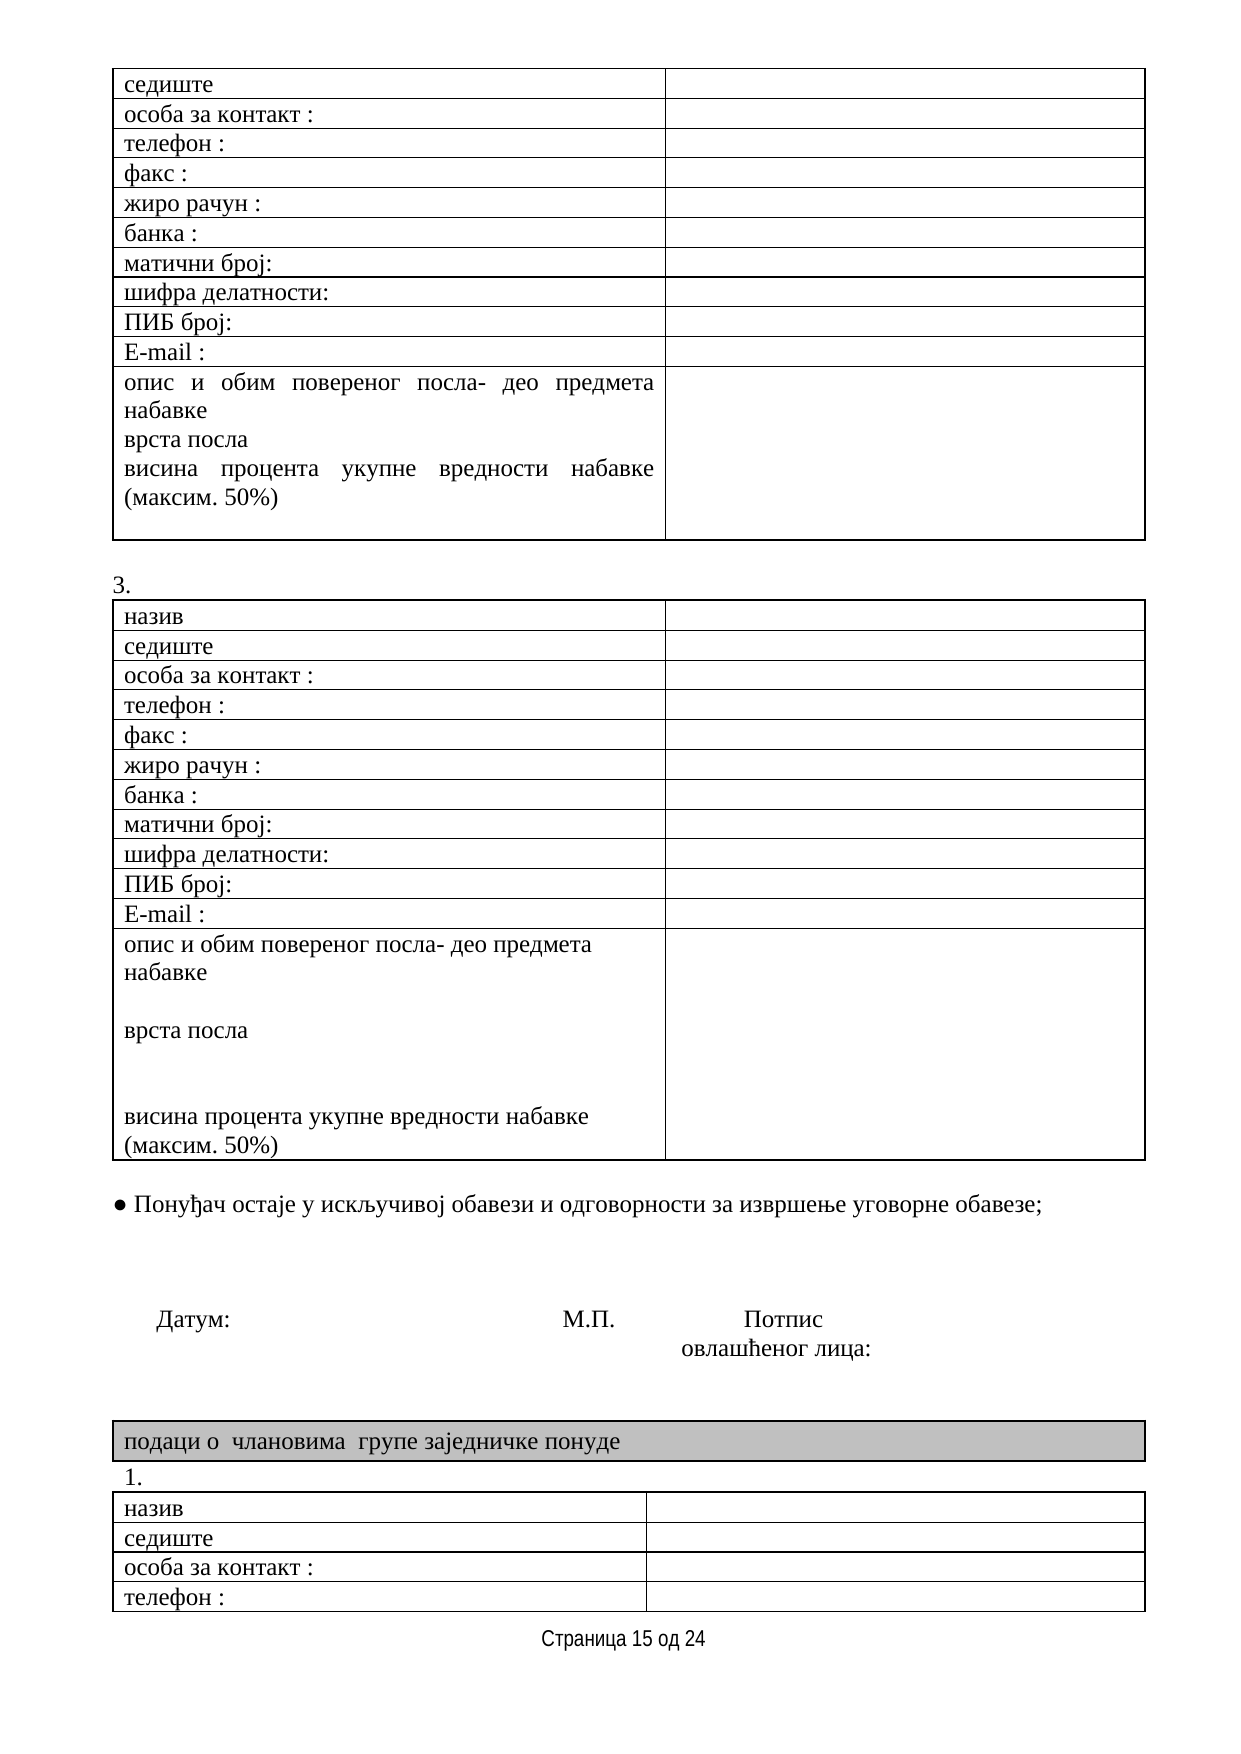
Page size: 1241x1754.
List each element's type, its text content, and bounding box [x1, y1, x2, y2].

table_cell [666, 158, 1144, 187]
table_cell жиро рачун : [114, 750, 665, 779]
table_cell [666, 278, 1144, 306]
table_cell [666, 337, 1144, 366]
table_cell матични број: [114, 248, 665, 276]
table_cell [666, 99, 1144, 127]
table_cell [666, 899, 1144, 928]
table_cell [666, 869, 1144, 898]
text Датум: М.П. Потпис [112, 1304, 1134, 1333]
table_cell банка : [114, 780, 665, 808]
table_cell [647, 1493, 1144, 1522]
table_cell особа за контакт : [114, 99, 665, 127]
text ● Понуђач остаје у искључивој обавези и одговорности за извршење уговорне обавезе; [112, 1189, 1134, 1218]
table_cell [114, 367, 665, 539]
table_cell седиште [114, 1523, 646, 1551]
table_header назив [114, 601, 665, 630]
table_cell [647, 1523, 1144, 1551]
table_cell [666, 750, 1144, 779]
table_cell матични број: [114, 810, 665, 838]
table_cell [666, 810, 1144, 838]
table_cell [666, 661, 1144, 689]
table_cell особа за контакт : [114, 661, 665, 689]
table_cell особа за контакт : [114, 1553, 646, 1581]
table_cell [666, 929, 1144, 1159]
table_cell [666, 720, 1144, 749]
table_cell ПИБ број: [114, 869, 665, 898]
table_cell [666, 248, 1144, 276]
table_cell [647, 1553, 1144, 1581]
table_cell [666, 69, 1144, 98]
table_cell седиште [114, 631, 665, 659]
table_cell [647, 1582, 1144, 1611]
table_header подаци о члановима групе заједничке понуде [114, 1422, 1144, 1460]
table_cell телефон : [114, 690, 665, 719]
table_cell факс : [114, 158, 665, 187]
table_cell телефон : [114, 129, 665, 157]
table_cell [666, 129, 1144, 157]
table_cell [666, 839, 1144, 868]
table_cell [666, 780, 1144, 808]
text 3. [112, 570, 1134, 599]
table_cell назив [114, 1493, 646, 1522]
table_header [666, 601, 1144, 630]
table_cell шифра делатности: [114, 278, 665, 306]
table_cell [666, 631, 1144, 659]
text овлашћеног лица: [112, 1333, 1134, 1362]
table_cell [666, 307, 1144, 336]
table_cell [666, 188, 1144, 217]
table_cell опис и обим повереног посла- део предмета набавке врста посла висина процента укупне вредности набавке (максим. 50%) [114, 929, 665, 1159]
table_cell ПИБ број: [114, 307, 665, 336]
table_cell [666, 218, 1144, 247]
table_cell банка : [114, 218, 665, 247]
table_cell E-mail : [114, 899, 665, 928]
table_cell седиште [114, 69, 665, 98]
table_cell 1. [113, 1462, 1145, 1491]
table_cell факс : [114, 720, 665, 749]
table_cell [666, 367, 1144, 539]
table_cell жиро рачун : [114, 188, 665, 217]
table_cell телефон : [114, 1582, 646, 1611]
table_cell шифра делатности: [114, 839, 665, 868]
table_cell E-mail : [114, 337, 665, 366]
table_cell [666, 690, 1144, 719]
